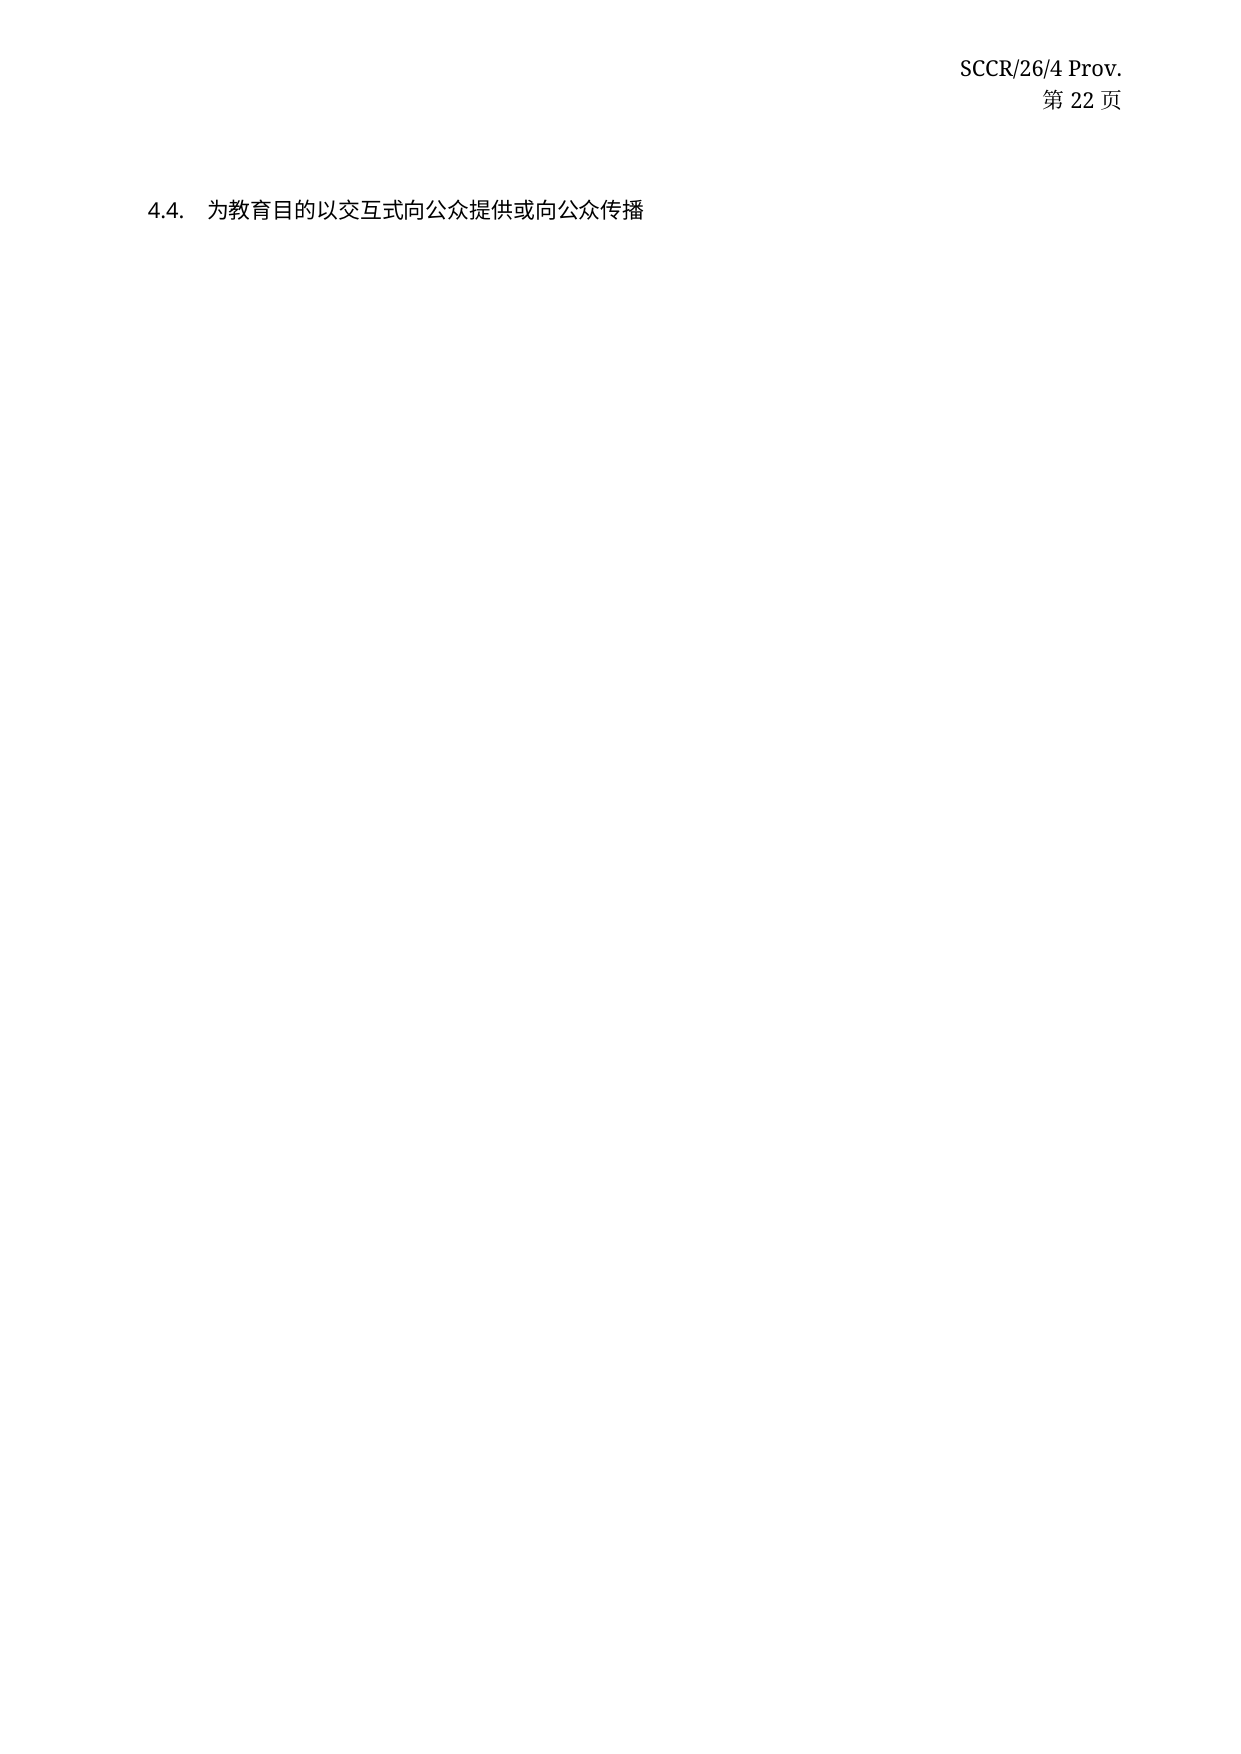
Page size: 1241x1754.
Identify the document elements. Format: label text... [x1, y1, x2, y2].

text 4.4. 为教育目的以交互式向公众提供或向公众传播 [148, 190, 1122, 225]
